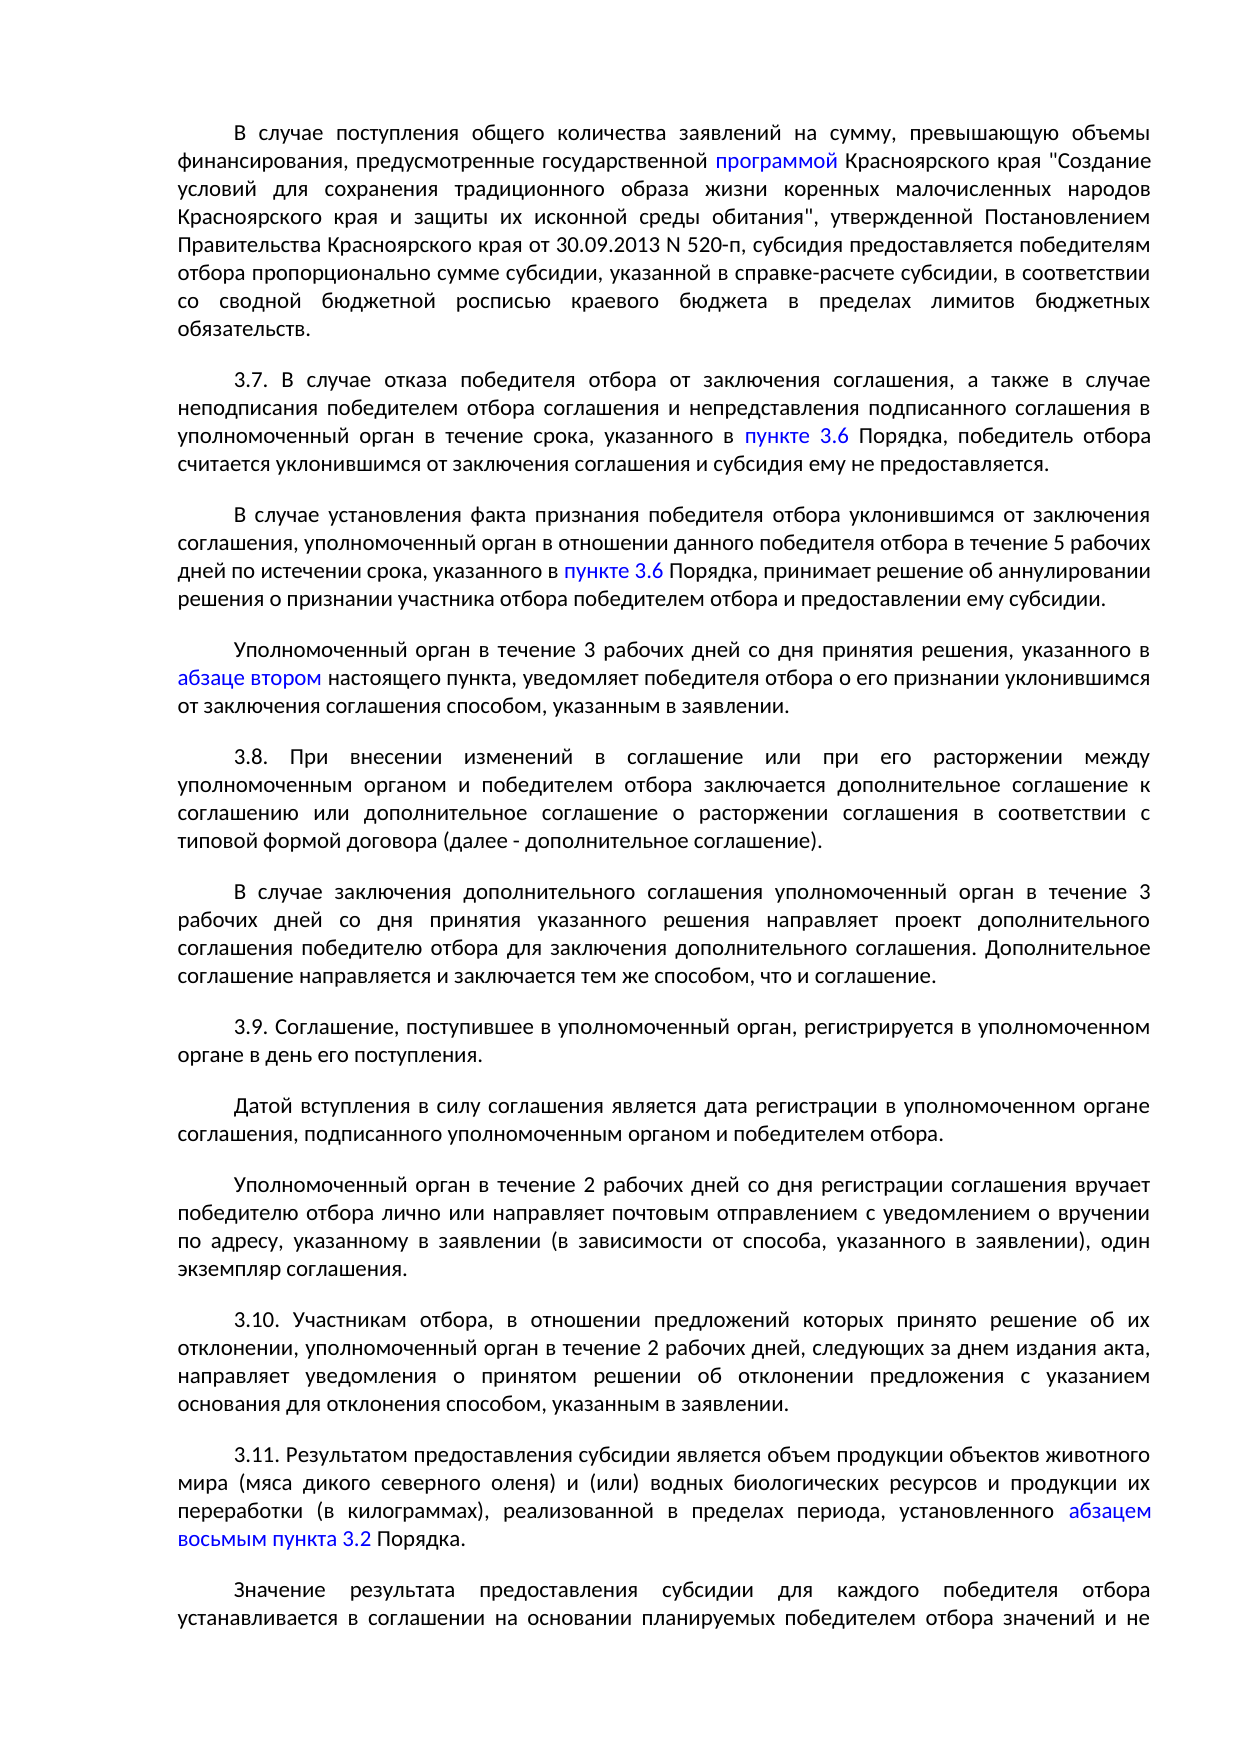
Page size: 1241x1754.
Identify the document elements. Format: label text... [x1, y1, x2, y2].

text 3.9. Соглашение, поступившее в уполномоченный орган, регистрируется в уполномоченном органе в день его поступления. [177, 1012, 1152, 1068]
text Уполномоченный орган в течение 2 рабочих дней со дня регистрации соглашения вручает победителю отбора лично или направляет почтовым отправлением с уведомлением о вручении по адресу, указанному в заявлении (в зависимости от способа, указанного в заявлении), один экземпляр соглашения. [177, 1170, 1152, 1282]
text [177, 1575, 1152, 1631]
text В случае заключения дополнительного соглашения уполномоченный орган в течение 3 рабочих дней со дня принятия указанного решения направляет проект дополнительного соглашения победителю отбора для заключения дополнительного соглашения. Дополнительное соглашение направляется и заключается тем же способом, что и соглашение. [177, 877, 1152, 989]
text Уполномоченный орган в течение 3 рабочих дней со дня принятия решения, указанного в абзаце втором настоящего пункта, уведомляет победителя отбора о его признании уклонившимся от заключения соглашения способом, указанным в заявлении. [177, 635, 1152, 719]
text 3.10. Участникам отбора, в отношении предложений которых принято решение об их отклонении, уполномоченный орган в течение 2 рабочих дней, следующих за днем издания акта, направляет уведомления о принятом решении об отклонении предложения с указанием основания для отклонения способом, указанным в заявлении. [177, 1305, 1152, 1417]
text 3.8. При внесении изменений в соглашение или при его расторжении между уполномоченным органом и победителем отбора заключается дополнительное соглашение к соглашению или дополнительное соглашение о расторжении соглашения в соответствии с типовой формой договора (далее - дополнительное соглашение). [177, 742, 1152, 854]
text В случае установления факта признания победителя отбора уклонившимся от заключения соглашения, уполномоченный орган в отношении данного победителя отбора в течение 5 рабочих дней по истечении срока, указанного в пункте 3.6 Порядка, принимает решение об аннулировании решения о признании участника отбора победителем отбора и предоставлении ему субсидии. [177, 500, 1152, 612]
text В случае поступления общего количества заявлений на сумму, превышающую объемы финансирования, предусмотренные государственной программой Красноярского края "Создание условий для сохранения традиционного образа жизни коренных малочисленных народов Красноярского края и защиты их исконной среды обитания", утвержденной Постановлением Правительства Красноярского края от 30.09.2013 N 520-п, субсидия предоставляется победителям отбора пропорционально сумме субсидии, указанной в справке-расчете субсидии, в соответствии со сводной бюджетной росписью краевого бюджета в пределах лимитов бюджетных обязательств. [177, 118, 1152, 342]
text 3.7. В случае отказа победителя отбора от заключения соглашения, а также в случае неподписания победителем отбора соглашения и непредставления подписанного соглашения в уполномоченный орган в течение срока, указанного в пункте 3.6 Порядка, победитель отбора считается уклонившимся от заключения соглашения и субсидия ему не предоставляется. [177, 365, 1152, 477]
text Датой вступления в силу соглашения является дата регистрации в уполномоченном органе соглашения, подписанного уполномоченным органом и победителем отбора. [177, 1091, 1152, 1147]
text 3.11. Результатом предоставления субсидии является объем продукции объектов животного мира (мяса дикого северного оленя) и (или) водных биологических ресурсов и продукции их переработки (в килограммах), реализованной в пределах периода, установленного абзацем восьмым пункта 3.2 Порядка. [177, 1440, 1152, 1552]
